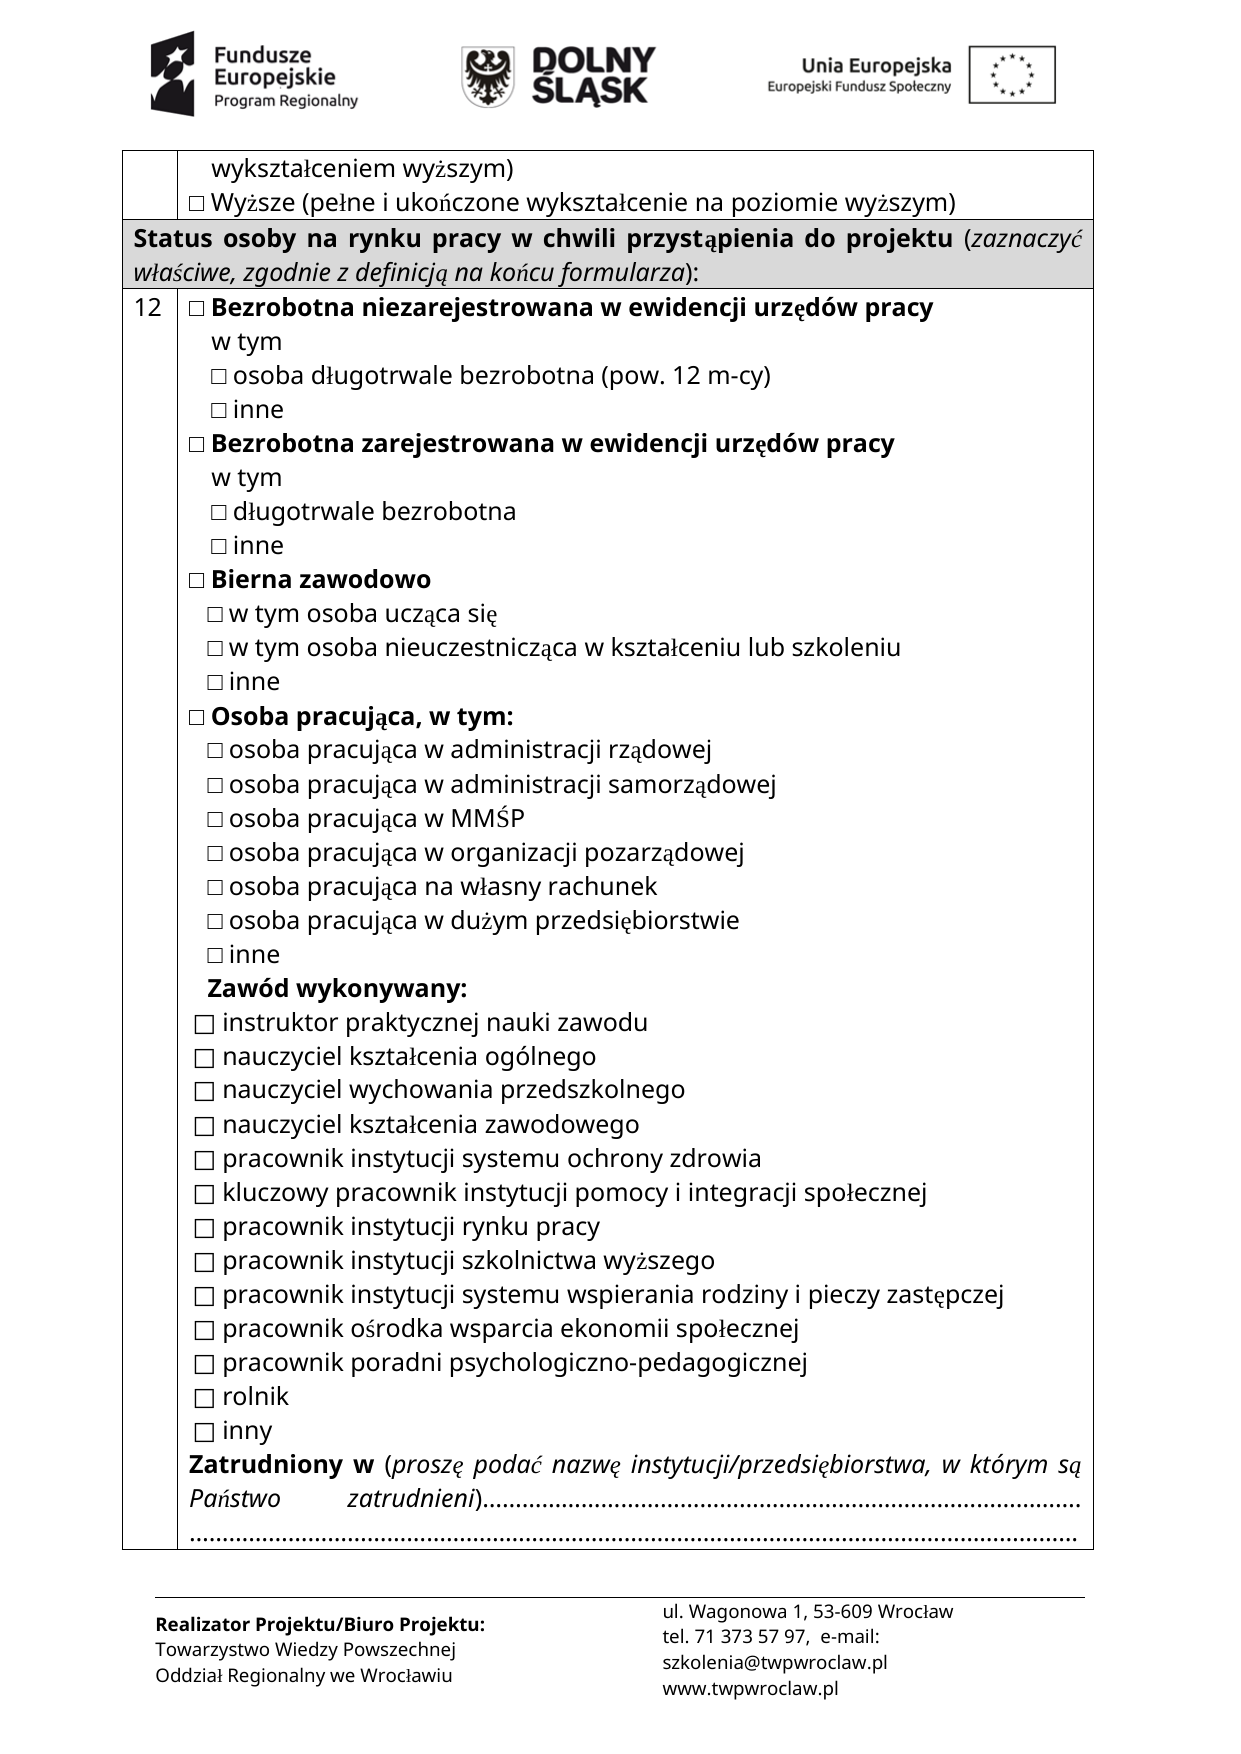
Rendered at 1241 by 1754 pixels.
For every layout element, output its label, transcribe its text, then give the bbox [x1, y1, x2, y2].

picture [133, 28, 1078, 122]
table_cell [178, 151, 1093, 219]
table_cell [178, 289, 1093, 1549]
table_cell 11 [123, 151, 177, 219]
table_cell 12 [123, 289, 177, 1549]
table_cell Status osoby na rynku pracy w chwili przystąpienia do projektu (zaznaczyć właściwe, zgodnie z definicją na końcu formularza): [123, 220, 1093, 288]
